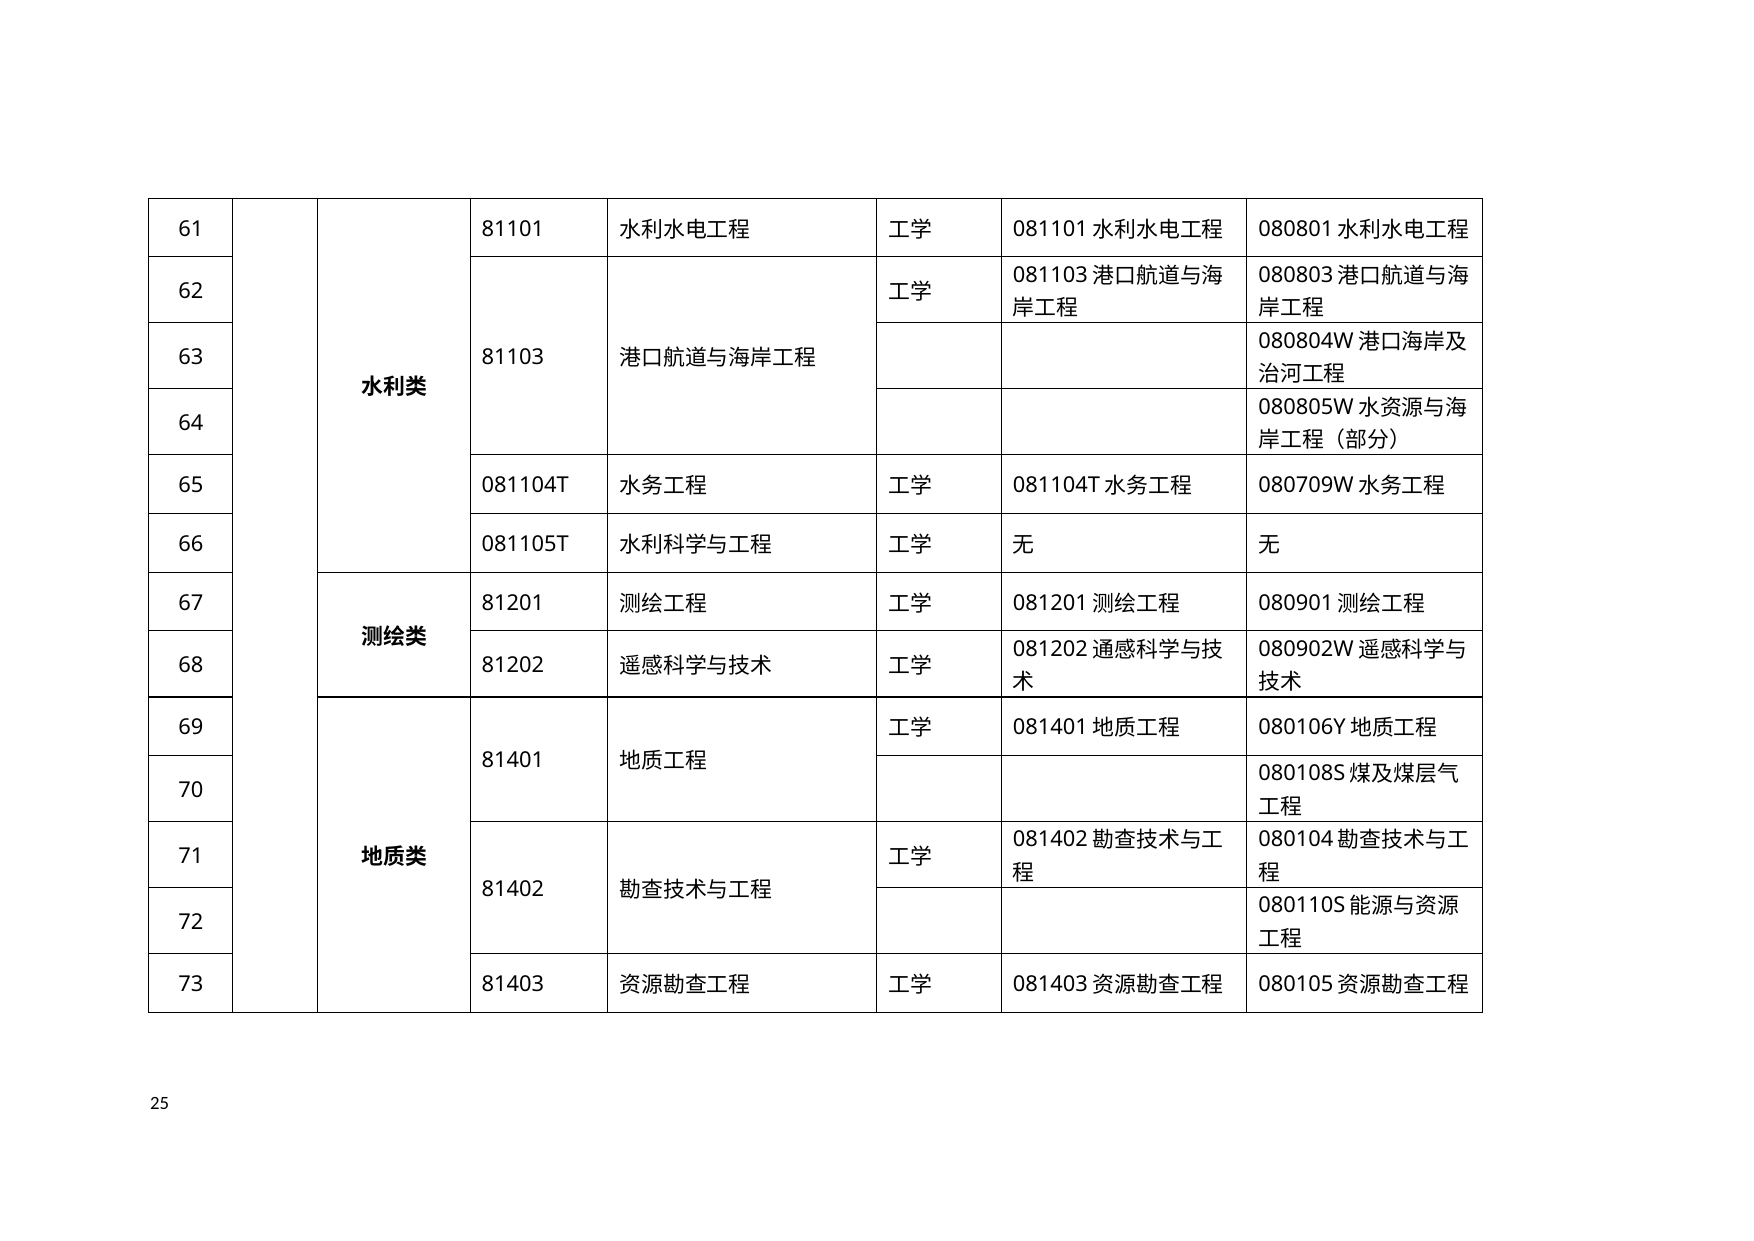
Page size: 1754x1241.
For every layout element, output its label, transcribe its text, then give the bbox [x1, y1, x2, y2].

table_cell 081403资源勘查工程 [1002, 954, 1246, 1012]
table_cell 080104勘查技术与工程 [1247, 822, 1482, 887]
table_cell 港口航道与海岸工程 [608, 257, 876, 454]
table_cell 资源勘查工程 [608, 954, 876, 1012]
table_cell [877, 389, 1001, 454]
table_cell 080709W水务工程 [1247, 455, 1482, 513]
table_cell 080106Y地质工程 [1247, 698, 1482, 755]
table_cell 081103港口航道与海岸工程 [1002, 257, 1246, 322]
table_cell 工学 [877, 455, 1001, 513]
table_cell [877, 323, 1001, 388]
table_cell 66 [149, 514, 232, 572]
table_cell 工学 [877, 822, 1001, 887]
table_cell 081401地质工程 [1002, 698, 1246, 755]
table_cell 61 [149, 199, 232, 256]
table_cell 081101水利水电工程 [1002, 199, 1246, 256]
table_cell 工学 [877, 257, 1001, 322]
table_cell 081202通感科学与技术 [1002, 631, 1246, 696]
table_cell 081201测绘工程 [1002, 573, 1246, 630]
table_cell 081402勘查技术与工程 [1002, 822, 1246, 887]
table_cell 63 [149, 323, 232, 388]
table_cell 81201 [471, 573, 607, 630]
table_cell 81202 [471, 631, 607, 696]
table_cell 勘查技术与工程 [608, 822, 876, 953]
table_cell 65 [149, 455, 232, 513]
table_cell 71 [149, 822, 232, 887]
table_cell 81103 [471, 257, 607, 454]
table_cell 无 [1247, 514, 1482, 572]
table_cell 080105资源勘查工程 [1247, 954, 1482, 1012]
table_cell 81101 [471, 199, 607, 256]
table_cell 080901测绘工程 [1247, 573, 1482, 630]
table_cell 080801水利水电工程 [1247, 199, 1482, 256]
table_cell 水利类 [318, 199, 470, 572]
table_cell 无 [1002, 514, 1246, 572]
table_cell [1002, 323, 1246, 388]
table_cell 68 [149, 631, 232, 696]
table_cell 工学 [877, 514, 1001, 572]
table_cell 81403 [471, 954, 607, 1012]
table_cell 67 [149, 573, 232, 630]
table_cell 地质工程 [608, 698, 876, 821]
table_cell [1002, 756, 1246, 821]
table_cell 测绘工程 [608, 573, 876, 630]
table_cell 70 [149, 756, 232, 821]
table_cell 73 [149, 954, 232, 1012]
table_cell 81402 [471, 822, 607, 953]
table_cell 水利科学与工程 [608, 514, 876, 572]
table_cell 工学 [877, 954, 1001, 1012]
table_cell [1002, 888, 1246, 953]
table_cell 72 [149, 888, 232, 953]
table_cell 水利水电工程 [608, 199, 876, 256]
table_cell 080805W水资源与海岸工程（部分） [1247, 389, 1482, 454]
table_cell [1002, 389, 1246, 454]
table_cell 69 [149, 698, 232, 755]
table_cell [877, 888, 1001, 953]
table_cell [877, 756, 1001, 821]
table_cell 81401 [471, 698, 607, 821]
table_cell 080108S煤及煤层气工程 [1247, 756, 1482, 821]
table_cell 遥感科学与技术 [608, 631, 876, 696]
table_cell 测绘类 [318, 573, 470, 696]
table_cell 工学 [877, 698, 1001, 755]
table_cell 工学 [877, 199, 1001, 256]
table_cell 64 [149, 389, 232, 454]
table_cell 080110S能源与资源工程 [1247, 888, 1482, 953]
table_cell 081105T [471, 514, 607, 572]
table_cell 工学 [877, 573, 1001, 630]
table_cell 080803港口航道与海岸工程 [1247, 257, 1482, 322]
table_cell 62 [149, 257, 232, 322]
table_cell 081104T [471, 455, 607, 513]
table_cell 081104T水务工程 [1002, 455, 1246, 513]
table_cell 地质类 [318, 698, 470, 1012]
table_cell 080804W港口海岸及治河工程 [1247, 323, 1482, 388]
table_cell 工学 [877, 631, 1001, 696]
table_cell 水务工程 [608, 455, 876, 513]
table_cell 080902W遥感科学与技术 [1247, 631, 1482, 696]
